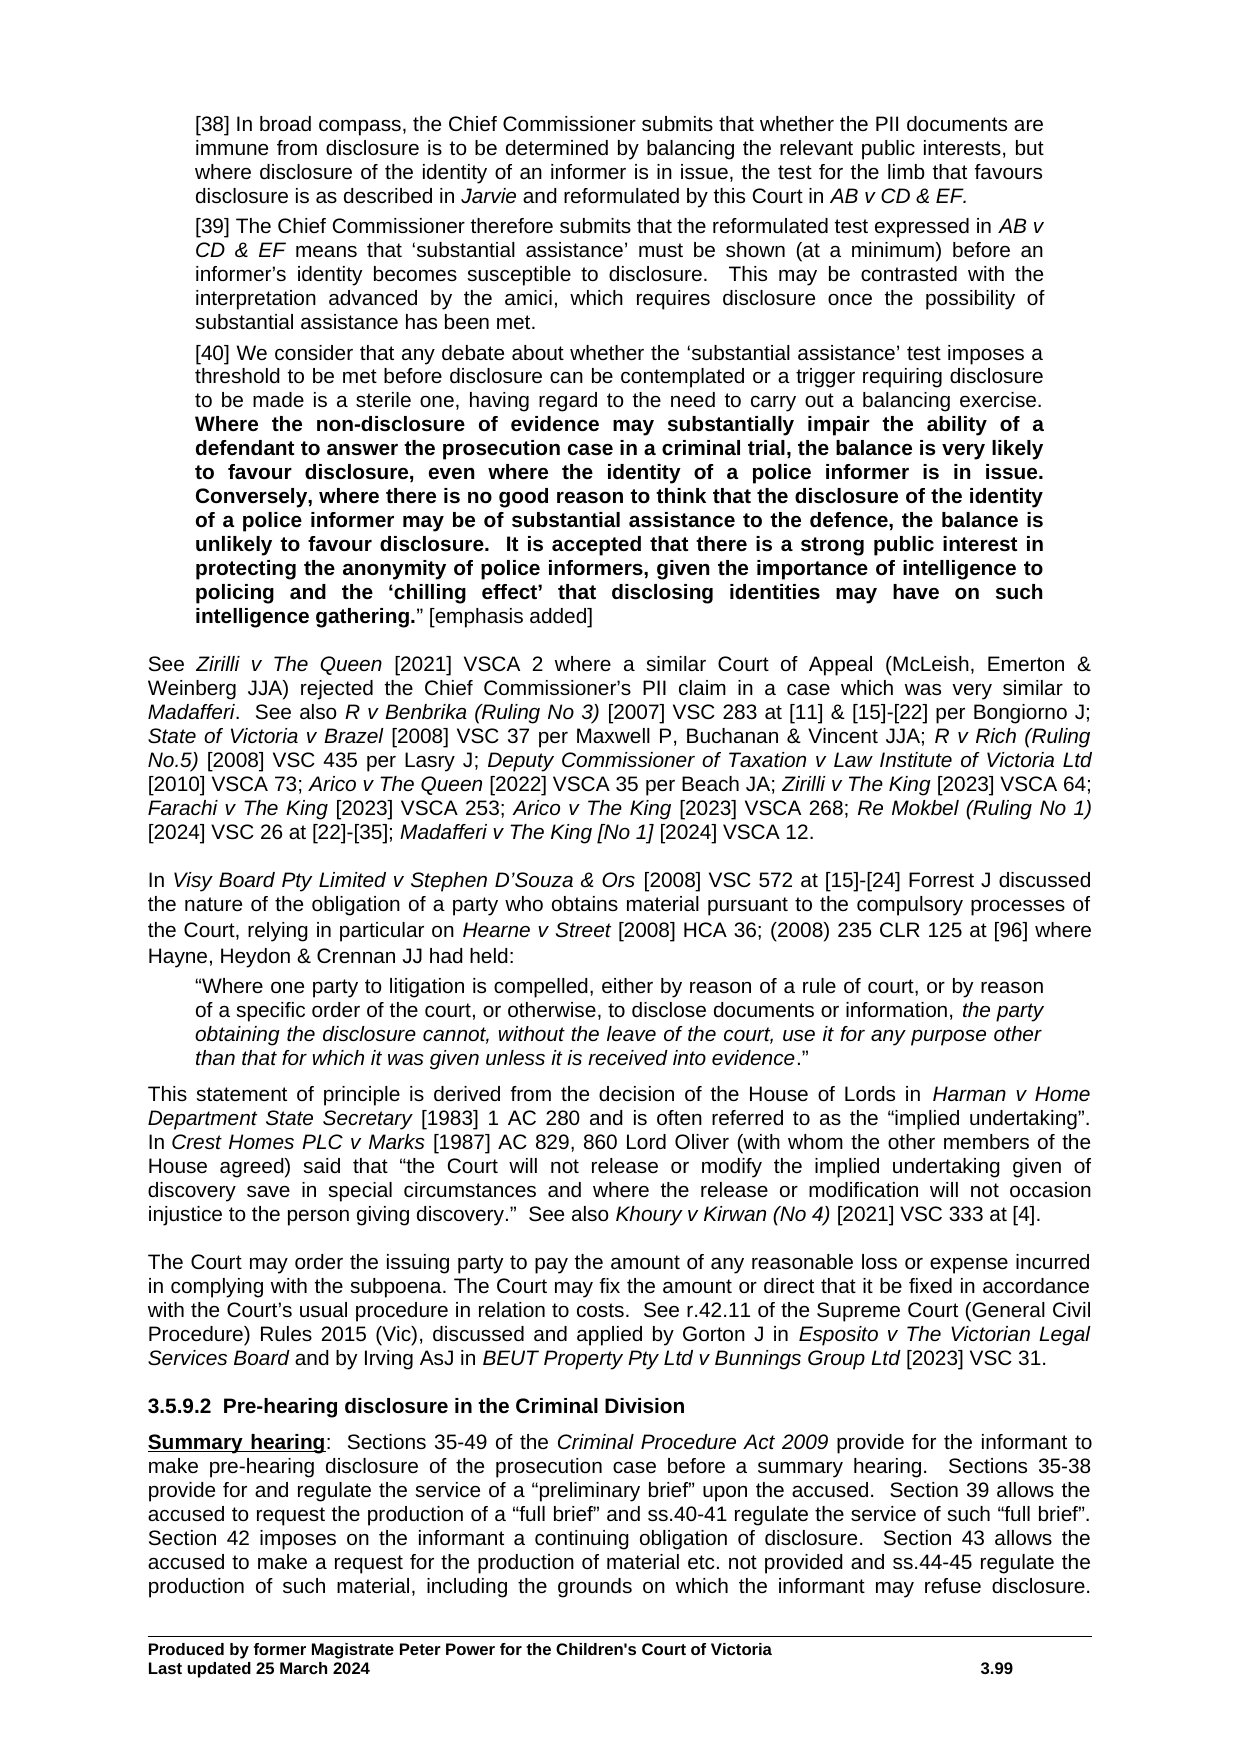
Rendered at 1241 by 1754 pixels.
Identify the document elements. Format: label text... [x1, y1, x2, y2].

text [148, 1430, 1092, 1598]
text “Where one party to litigation is compelled, either by reason of a rule of court, or by reason of a specific order of the court, or otherwise, to disclose documents or information, the party obtaining the disclosure cannot, without the leave of the court, use it for any purpose other than that for which it was given unless it is received into evidence.” [195, 974, 1045, 1070]
subtitle 3.5.9.2 Pre-hearing disclosure in the Criminal Division [148, 1394, 1092, 1418]
text [40] We consider that any debate about whether the ‘substantial assistance’ test imposes a threshold to be met before disclosure can be contemplated or a trigger requiring disclosure to be made is a sterile one, having regard to the need to carry out a balancing exercise. Where the non-disclosure of evidence may substantially impair the ability of a defendant to answer the prosecution case in a criminal trial, the balance is very likely to favour disclosure, even where the identity of a police informer is in issue. Conversely, where there is no good reason to think that the disclosure of the identity of a police informer may be of substantial assistance to the defence, the balance is unlikely to favour disclosure. It is accepted that there is a strong public interest in protecting the anonymity of police informers, given the importance of intelligence to policing and the ‘chilling effect’ that disclosing identities may have on such intelligence gathering.” [emphasis added] [195, 340, 1045, 628]
text [39] The Chief Commissioner therefore submits that the reformulated test expressed in AB v CD & EF means that ‘substantial assistance’ must be shown (at a minimum) before an informer’s identity becomes susceptible to disclosure. This may be contrasted with the interpretation advanced by the amici, which requires disclosure once the possibility of substantial assistance has been met. [195, 214, 1045, 334]
text In Visy Board Pty Limited v Stephen D’Souza & Ors [2008] VSC 572 at [15]-[24] Forrest J discussed the nature of the obligation of a party who obtains material pursuant to the compulsory processes of the Court, relying in particular on Hearne v Street [2008] HCA 36; (2008) 235 CLR 125 at [96] where Hayne, Heydon & Crennan JJ had held: [148, 867, 1092, 968]
text This statement of principle is derived from the decision of the House of Lords in Harman v Secretary [1983] 1 AC 280 and is often referred to as the “implied undertaking”. In Crest Homes PLC v Marks [1987] AC 829, 860 Lord Oliver (with whom the other members of the House agreed) said that “the Court will not release or modify the implied undertaking given of discovery save in special circumstances and where the release or modification will not occasion injustice to the person giving discovery.” See also Khoury v Kirwan (No 4) [2021] VSC 333 at [4]. [148, 1082, 1092, 1226]
text [38] In broad compass, the Chief Commissioner submits that whether the PII documents are immune from disclosure is to be determined by balancing the relevant public interests, but where disclosure of the identity of an informer is in issue, the test for the limb that favours disclosure is as described in Jarvie and reformulated by this Court in AB v CD & EF. [195, 112, 1045, 208]
text See Zirilli v The Queen [2021] VSCA 2 where a similar Court of Appeal (McLeish, Emerton & Weinberg JJA) rejected the Chief Commissioner’s PII claim in a case which was very similar to Madafferi. See also R v Benbrika (Ruling No 3) [2007] VSC 283 at [11] & [15]-[22] per Bongiorno J; State of Victoria v Brazel [2008] VSC 37 per Maxwell P, Buchanan & Vincent JJA; R v Rich (Ruling No.5) [2008] VSC 435 per Lasry J; Deputy Commissioner of Taxation v Law Institute of Victoria Ltd [2010] VSCA 73; Arico v The Queen [2022] VSCA 35 per Beach JA; Zirilli v The King [2023] VSCA 64; Farachi v The King [2023] VSCA 253; Arico v The King [2023] VSCA 268; Re Mokbel (Ruling No 1) [2024] VSC 26 at [22]-[35]; Madafferi v The King [No 1] [2024] VSCA 12. [148, 652, 1092, 843]
text The Court may order the issuing party to pay the amount of any reasonable loss or expense incurred in complying with the subpoena. The Court may fix the amount or direct that it be fixed in accordance with the Court’s usual procedure in relation to costs. See r.42.11 of the Supreme Court (General Civil Procedure) Rules 2015 (Vic), discussed and applied by Gorton J in Esposito v The Victorian Legal Services Board and by Irving AsJ in BEUT Property Pty Ltd v Bunnings Group Ltd [2023] VSC 31. [148, 1250, 1092, 1370]
